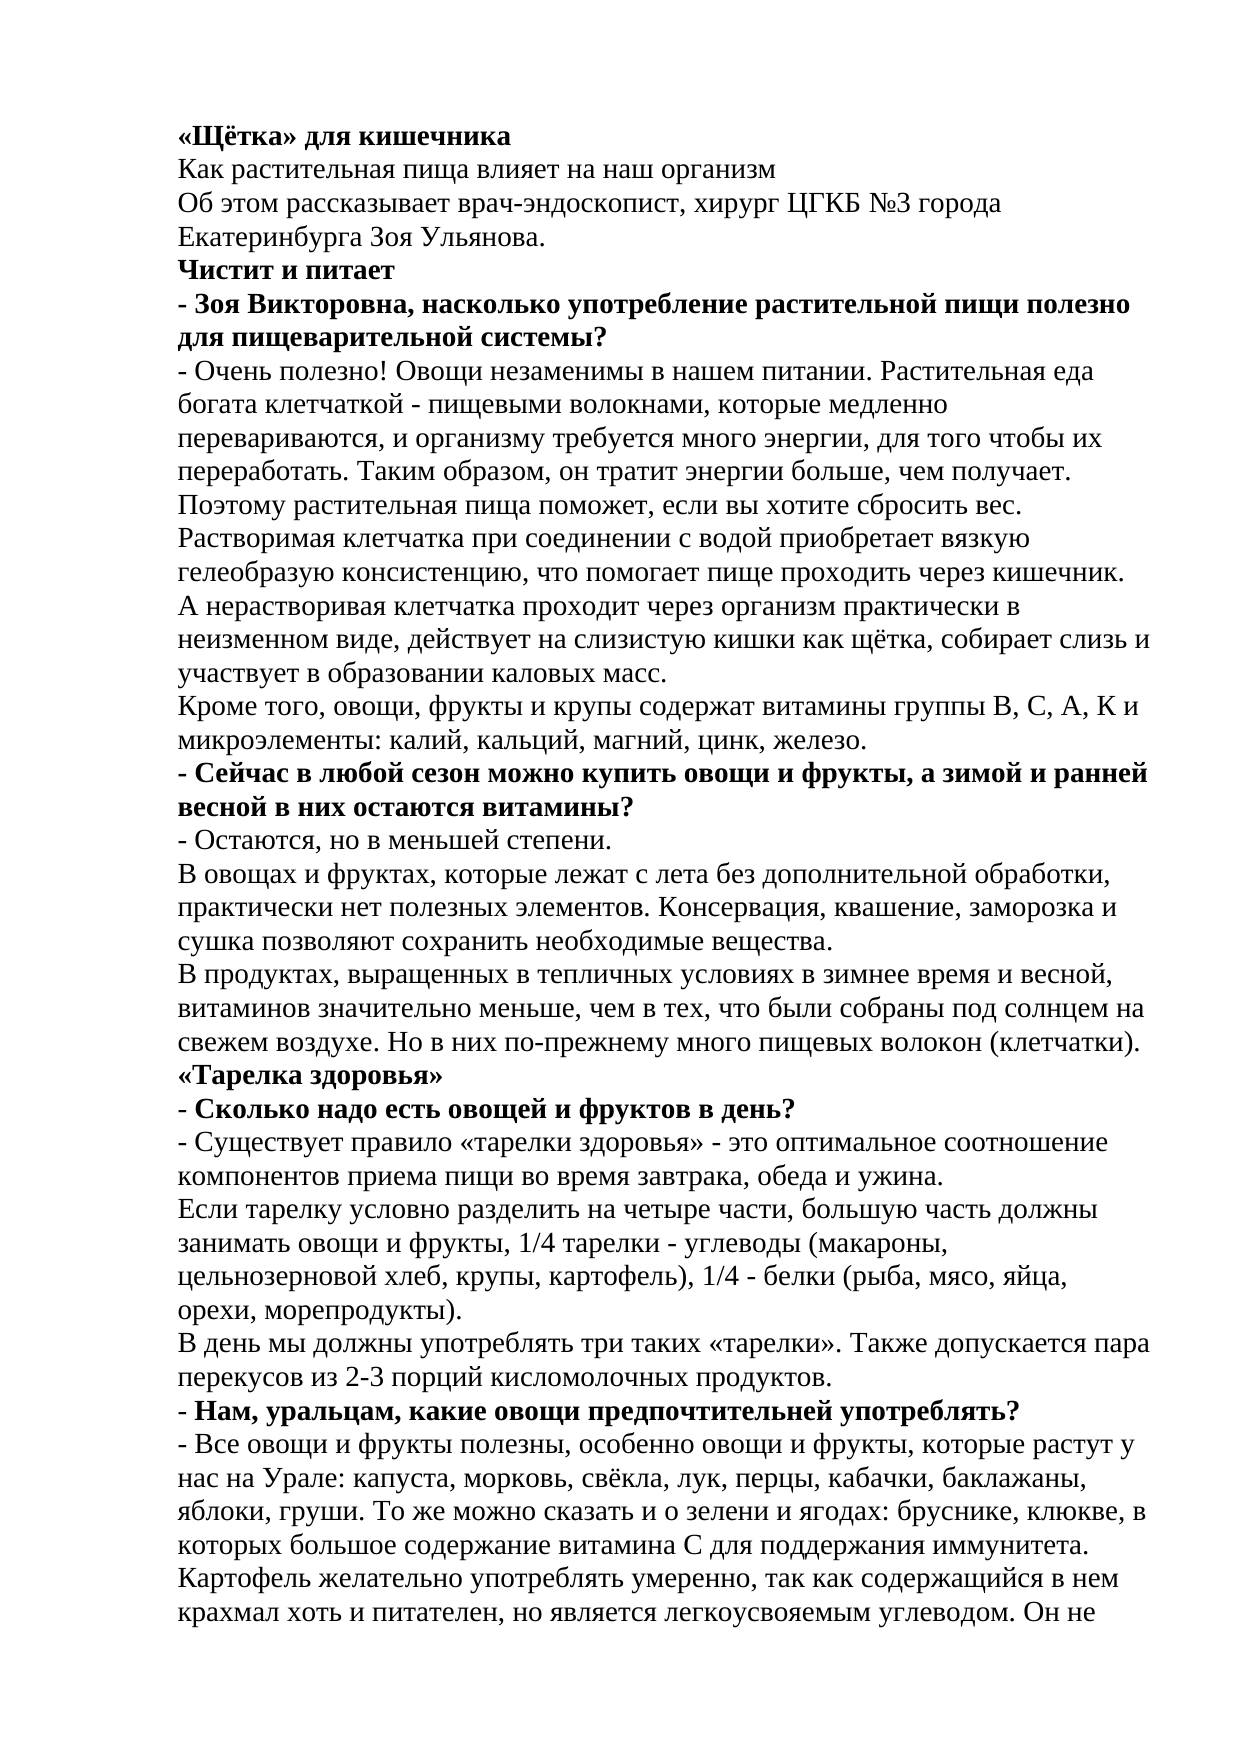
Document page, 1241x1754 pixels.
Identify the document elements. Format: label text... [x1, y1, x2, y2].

text Как растительная пища влияет на наш организм [177, 152, 1152, 185]
text Если тарелку условно разделить на четыре части, большую часть должны занимать овощи и фрукты, 1/4 тарелки - углеводы (макароны, цельнозерновой хлеб, крупы, картофель), 1/4 - белки (рыба, мясо, яйца, орехи, морепродукты). [177, 1191, 1152, 1326]
text В день мы должны употреблять три таких «тарелки». Также допускается пара перекусов из 2-3 порций кисломолочных продуктов. [177, 1326, 1152, 1393]
text Растворимая клетчатка при соединении с водой приобретает вязкую гелеобразую консистенцию, что помогает пище проходить через кишечник. А нерастворивая клетчатка проходит через организм практически в неизменном виде, действует на слизистую кишки как щётка, собирает слизь и участвует в образовании каловых масс. [177, 521, 1152, 688]
text В овощах и фруктах, которые лежат с лета без дополнительной обработки, практически нет полезных элементов. Консервация, квашение, заморозка и сушка позволяют сохранить необходимые вещества. [177, 856, 1152, 957]
text - Сколько надо есть овощей и фруктов в день? [177, 1091, 1152, 1124]
text - Все овощи и фрукты полезны, особенно овощи и фрукты, которые растут у нас на Урале: капуста, морковь, свёкла, лук, перцы, кабачки, баклажаны, яблоки, груши. То же можно сказать и о зелени и ягодах: бруснике, клюкве, в которых большое содержание витамина С для поддержания иммунитета. [177, 1426, 1152, 1560]
text В продуктах, выращенных в тепличных условиях в зимнее время и весной, витаминов значительно меньше, чем в тех, что были собраны под солнцем на свежем воздухе. Но в них по-прежнему много пищевых волокон (клетчатки). [177, 957, 1152, 1057]
text «Тарелка здоровья» [177, 1057, 1152, 1091]
text - Сейчас в любой сезон можно купить овощи и фрукты, а зимой и ранней весной в них остаются витамины? [177, 755, 1152, 822]
text - Существует правило «тарелки здоровья» - это оптимальное соотношение компонентов приема пищи во время завтрака, обеда и ужина. [177, 1124, 1152, 1191]
text Кроме того, овощи, фрукты и крупы содержат витамины группы В, С, А, К и микроэлементы: калий, кальций, магний, цинк, железо. [177, 688, 1152, 755]
text Об этом рассказывает врач-эндоскопист, хирург ЦГКБ №3 города Екатеринбурга Зоя Ульянова. [177, 185, 1152, 252]
text - Зоя Викторовна, насколько употребление растительной пищи полезно для пищеварительной системы? [177, 286, 1152, 353]
text Чистит и питает [177, 252, 1152, 286]
text - Нам, уральцам, какие овощи предпочтительней употреблять? [177, 1393, 1152, 1426]
text - Очень полезно! Овощи незаменимы в нашем питании. Растительная еда богата клетчаткой - пищевыми волокнами, которые медленно перевариваются, и организму требуется много энергии, для того чтобы их переработать. Таким образом, он тратит энергии больше, чем получает. Поэтому растительная пища поможет, если вы хотите сбросить вес. [177, 353, 1152, 521]
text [177, 1560, 1152, 1627]
text - Остаются, но в меньшей степени. [177, 822, 1152, 856]
text «Щётка» для кишечника [177, 118, 1152, 152]
